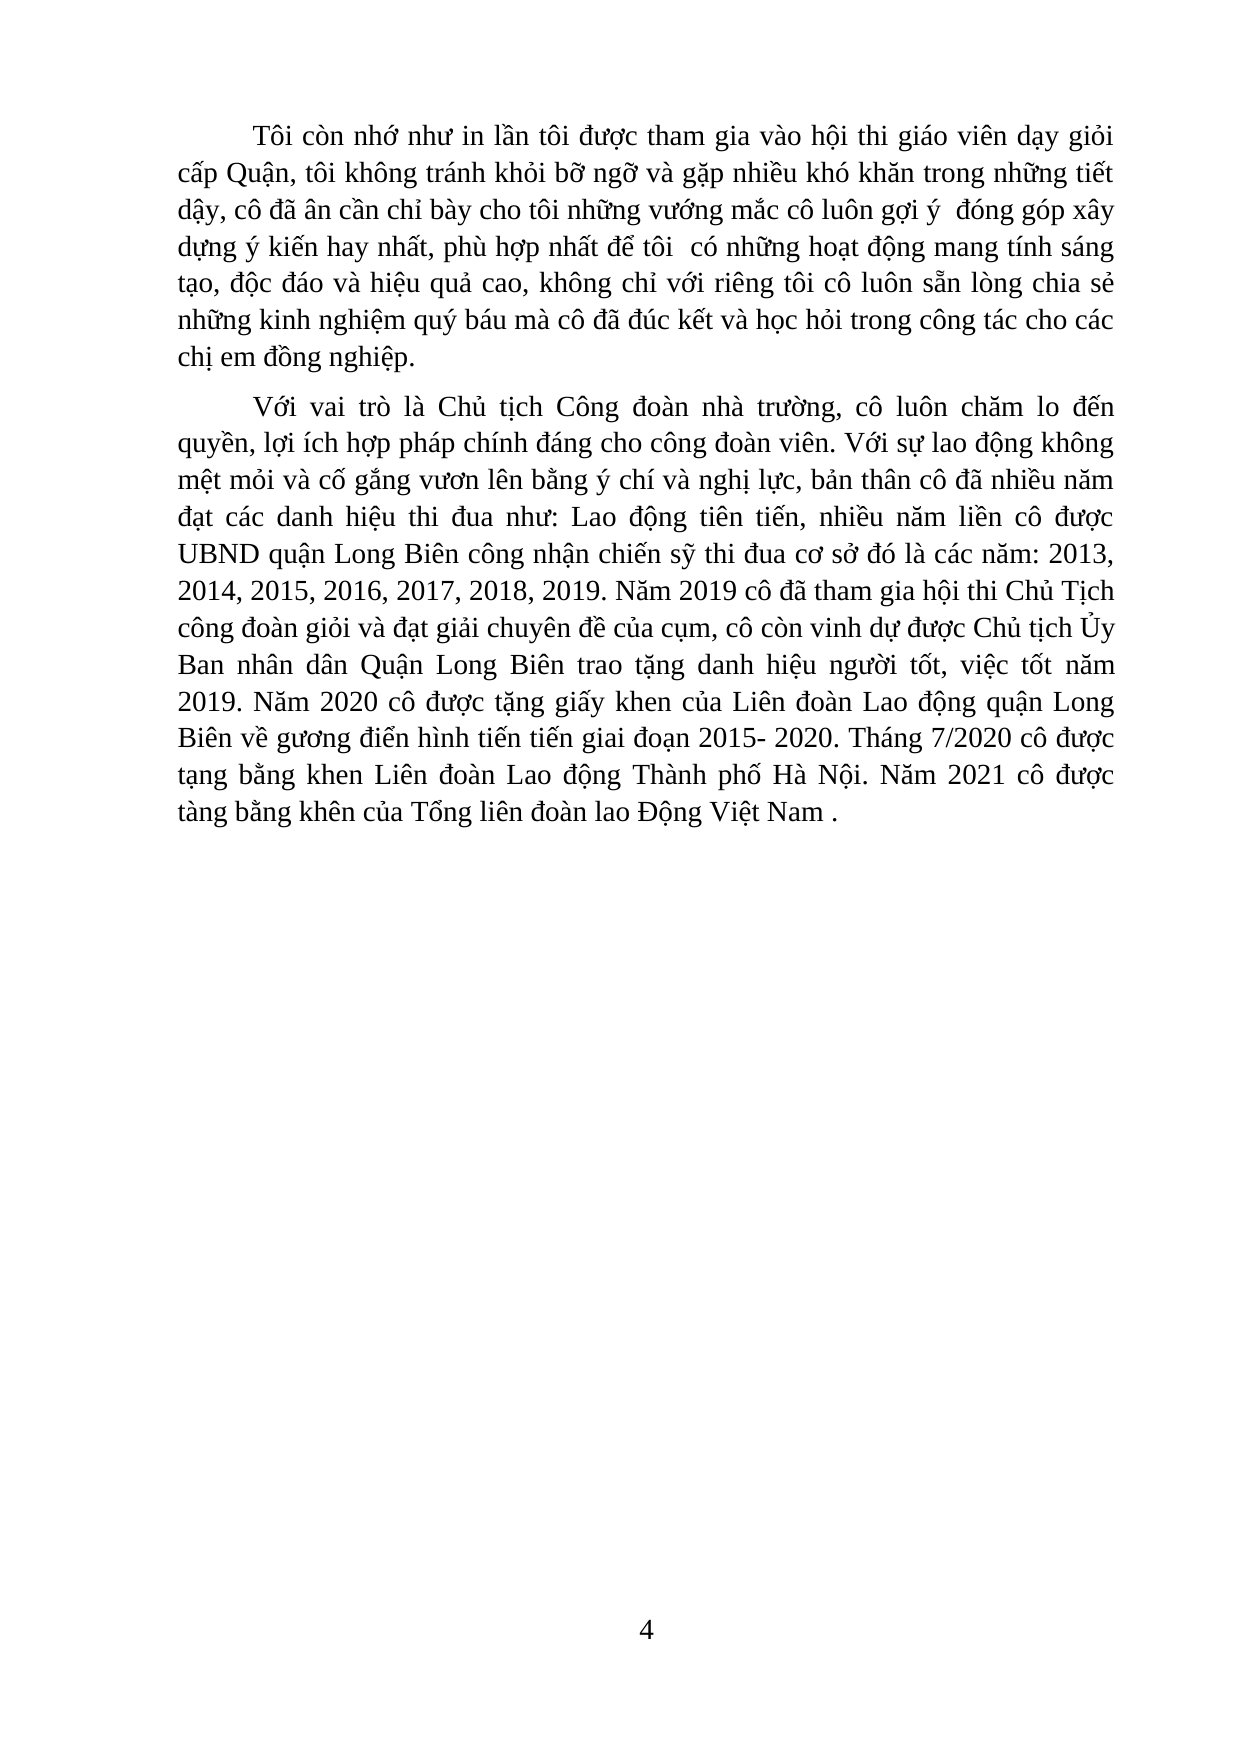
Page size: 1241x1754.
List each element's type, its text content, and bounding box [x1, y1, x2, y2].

text Với vai trò là Chủ tịch Công đoàn nhà trường, cô luôn chăm lo đến quyền, lợi ích hợp pháp chính đáng cho công đoàn viên. Với sự lao động không mệt mỏi và cố gắng vươn lên bằng ý chí và nghị lực, bản thân cô đã nhiều năm đạt các danh hiệu thi đua như: Lao động tiên tiến, nhiều năm liền cô được UBND quận Long Biên công nhận chiến sỹ thi đua cơ sở đó là các năm: 2013, 2014, 2015, 2016, 2017, 2018, 2019. Năm 2019 cô đã tham gia hội thi Chủ Tịch công đoàn giỏi và đạt giải chuyên đề của cụm, cô còn vinh dự được Chủ tịch Ủy Ban nhân dân Quận Long Biên trao tặng danh hiệu người tốt, việc tốt năm 2019. Năm 2020 cô được tặng giấy khen của Liên đoàn Lao động quận Long Biên về gương điển hình tiến tiến giai đoạn 2015- 2020. Tháng 7/2020 cô được tạng bằng khen Liên đoàn Lao động Thành phố Hà Nội. Năm 2021 cô được tàng bằng khên của Tổng liên đoàn lao Động Việt Nam . [177, 389, 1116, 828]
text Tôi còn nhớ như in lần tôi được tham gia vào hội thi giáo viên dạy giỏi cấp Quận, tôi không tránh khỏi bỡ ngỡ và gặp nhiều khó khăn trong những tiết dậy, cô đã ân cần chỉ bày cho tôi những vướng mắc cô luôn gợi ý đóng góp xây dựng ý kiến hay nhất, phù hợp nhất để tôi có những hoạt động mang tính sáng tạo, độc đáo và hiệu quả cao, không chỉ với riêng tôi cô luôn sẵn lòng chia sẻ những kinh nghiệm quý báu mà cô đã đúc kết và học hỏi trong công tác cho các chị em đồng nghiệp. [177, 118, 1116, 373]
